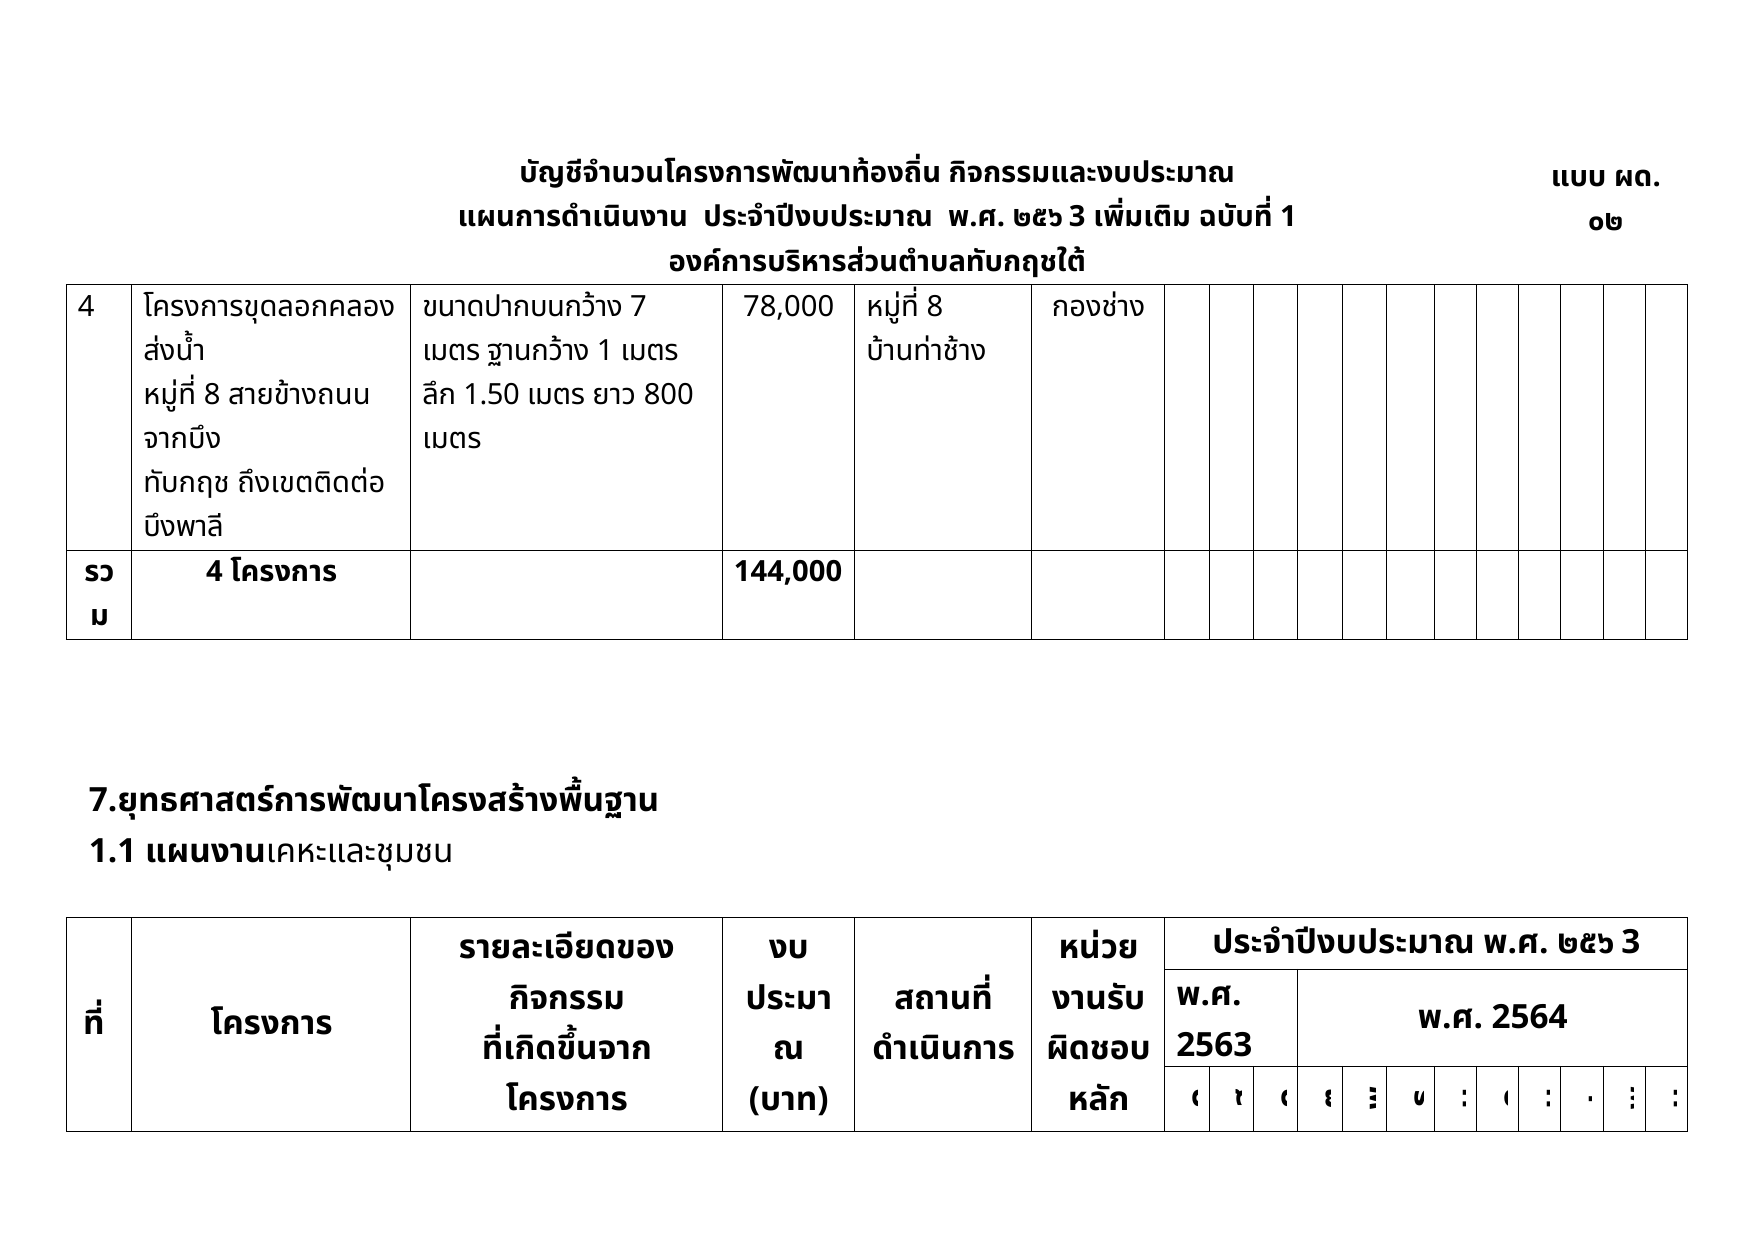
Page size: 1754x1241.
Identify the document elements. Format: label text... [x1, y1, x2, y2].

table_cell ส.ค. [1210, 1067, 1253, 1131]
table_header งบประมาณ (บาท) [723, 918, 854, 1131]
table_cell ม.ค. [1435, 1067, 1476, 1131]
table_cell [1477, 551, 1518, 639]
table_header โครงการ [132, 918, 410, 1131]
table_cell รวม [67, 551, 131, 639]
table_cell [1477, 285, 1518, 550]
table_cell โครงการขุดลอกคลองส่งน้ำ หมู่ที่ 8 สายข้างถนนจากบึง ทับกฤช ถึงเขตติดต่อบึงพาลี [132, 285, 410, 550]
table_header รายละเอียดของกิจกรรม ที่เกิดขึ้นจากโครงการ [411, 918, 722, 1131]
table_cell [1435, 285, 1476, 550]
table_cell [1298, 551, 1342, 639]
table_cell มี.ค. [1519, 1067, 1560, 1131]
table_cell พ.ศ. 2564 [1298, 970, 1687, 1066]
table_cell พ.ค. [1604, 1067, 1645, 1131]
table_cell ก.ย. [1254, 1067, 1297, 1131]
table_header ประจำปีงบประมาณ พ.ศ. ๒๕๖3 [1165, 918, 1687, 969]
table_cell [1646, 551, 1687, 639]
table_cell [1165, 551, 1209, 639]
table_cell [1604, 551, 1645, 639]
table_cell [1519, 285, 1560, 550]
table_cell [1387, 285, 1434, 550]
table_cell พ.ศ. 2563 [1165, 970, 1297, 1066]
table_cell ก.พ. [1477, 1067, 1518, 1131]
table_cell [1032, 551, 1164, 639]
table_cell ขนาดปากบนกว้าง 7 เมตร ฐานกว้าง 1 เมตร ลึก 1.50 เมตร ยาว 800 เมตร [411, 285, 722, 550]
table_cell [1210, 285, 1253, 550]
table_cell [1519, 551, 1560, 639]
table_cell 4 โครงการ [132, 551, 410, 639]
table_cell เม.ย. [1561, 1067, 1603, 1131]
table_cell มิ.ย. [1646, 1067, 1687, 1131]
table_cell [1646, 285, 1687, 550]
table_cell พ.ย. [1343, 1067, 1386, 1131]
table_cell [1254, 285, 1297, 550]
table_cell [1298, 285, 1342, 550]
table_header หน่วยงานรับผิดชอบหลัก [1032, 918, 1164, 1131]
table_cell [1343, 285, 1386, 550]
table_cell [1387, 551, 1434, 639]
table_cell [1435, 551, 1476, 639]
table_cell 144,000 [723, 551, 854, 639]
table_cell 4 [67, 285, 131, 550]
text 1.1 แผนงานเคหะและชุมชน [89, 827, 1665, 877]
table_cell กองช่าง [1032, 285, 1164, 550]
table_cell ธ.ค. [1387, 1067, 1434, 1131]
table_cell ต.ค. [1298, 1067, 1342, 1131]
table_cell ก.ค. [1165, 1067, 1209, 1131]
table_header สถานที่ ดำเนินการ [855, 918, 1031, 1131]
table_cell [1561, 551, 1603, 639]
table_cell [1604, 285, 1645, 550]
table_cell [1343, 551, 1386, 639]
table_cell 78,000 [723, 285, 854, 550]
table_cell [1210, 551, 1253, 639]
table_cell [411, 551, 722, 639]
table_cell [1254, 551, 1297, 639]
table_cell [1165, 285, 1209, 550]
table_cell หมู่ที่ 8 บ้านท่าช้าง [855, 285, 1031, 550]
table_cell [855, 551, 1031, 639]
text 7.ยุทธศาสตร์การพัฒนาโครงสร้างพื้นฐาน [89, 776, 1665, 827]
table_header ที่ [67, 918, 131, 1131]
table_cell [1561, 285, 1603, 550]
